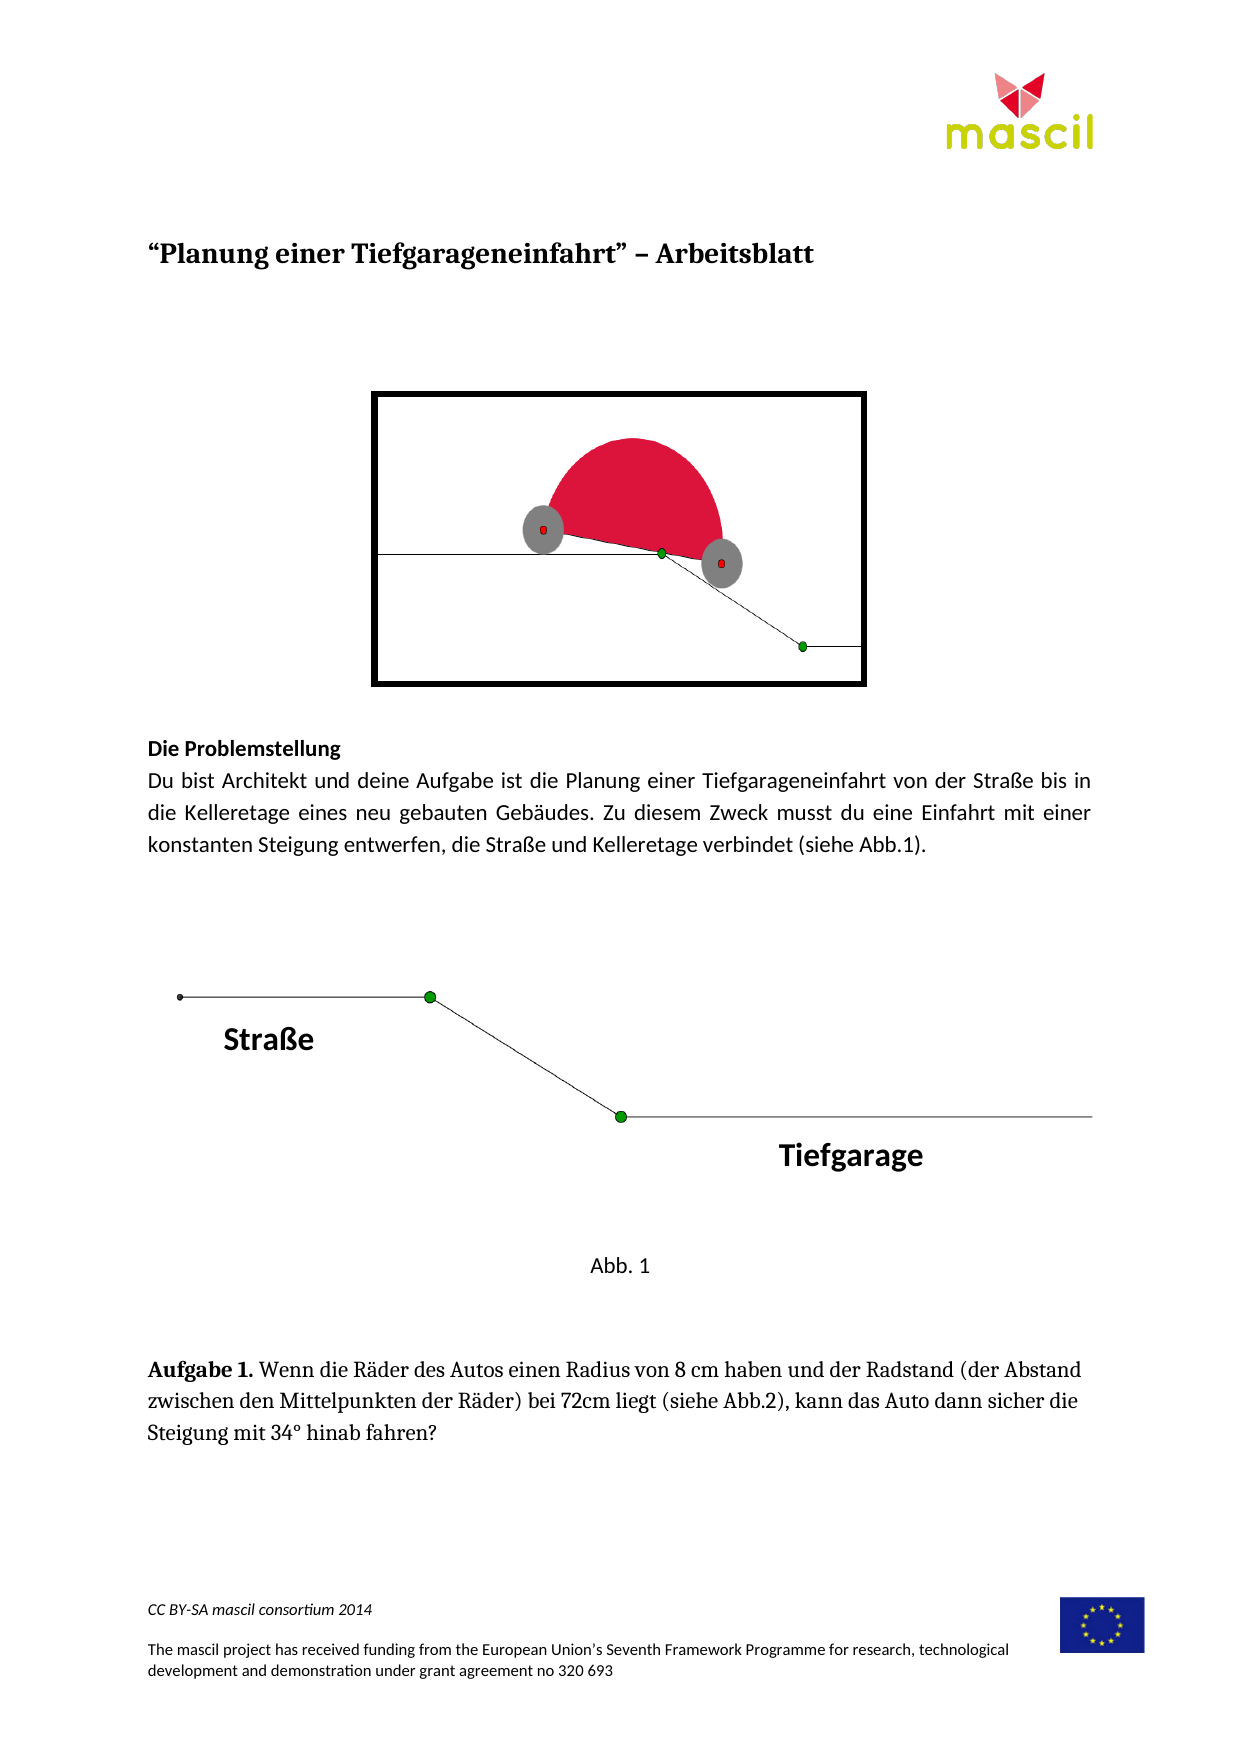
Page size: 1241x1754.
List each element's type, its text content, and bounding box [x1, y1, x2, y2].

text Abb. 1 [148, 1251, 1093, 1279]
picture [1060, 1597, 1145, 1653]
subtitle “Planung einer Tiefgarageneinfahrt” – Arbeitsblatt [148, 237, 1093, 271]
list Die Problemstellung [148, 734, 1093, 762]
picture [378, 397, 861, 681]
picture [946, 73, 1093, 149]
picture [147, 936, 1093, 1227]
list Du bist Architekt und deine Aufgabe ist die Planung einer Tiefgarageneinfahrt von der Straße bis in die Kelleretage eines neu gebauten Gebäudes. Zu diesem Zweck musst du eine Einfahrt mit einer konstanten Steigung entwerfen, die Straße und Kelleretage verbindet (siehe Abb.1). [148, 766, 1093, 858]
text Aufgabe 1. Wenn die Räder des Autos einen Radius von 8 cm haben und der Radstand (der Abstand zwischen den Mittelpunkten der Räder) bei 72cm liegt (siehe Abb.2), kann das Auto dann sicher die Steigung mit 34° hinab fahren? [148, 1357, 1093, 1446]
